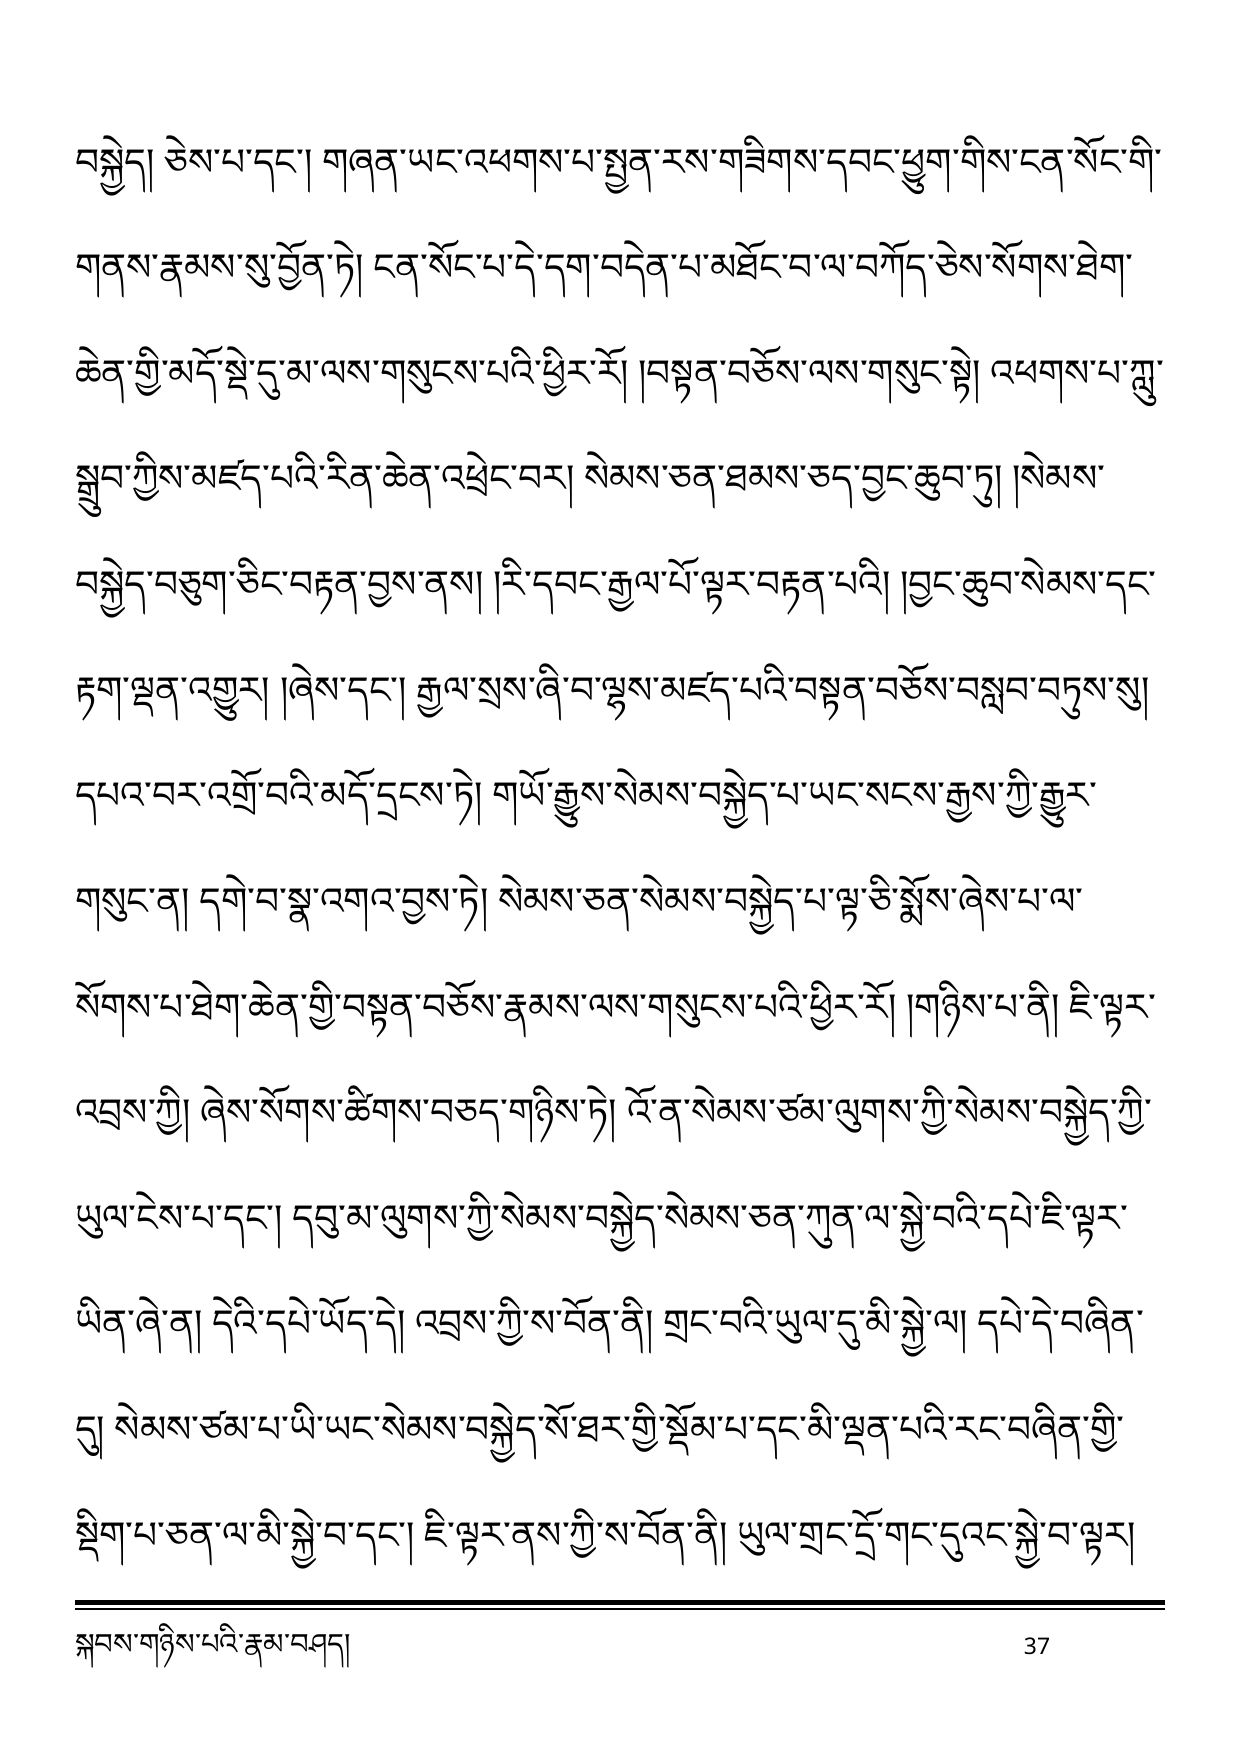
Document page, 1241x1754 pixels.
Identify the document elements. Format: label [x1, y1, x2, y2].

text [75, 120, 1165, 1599]
